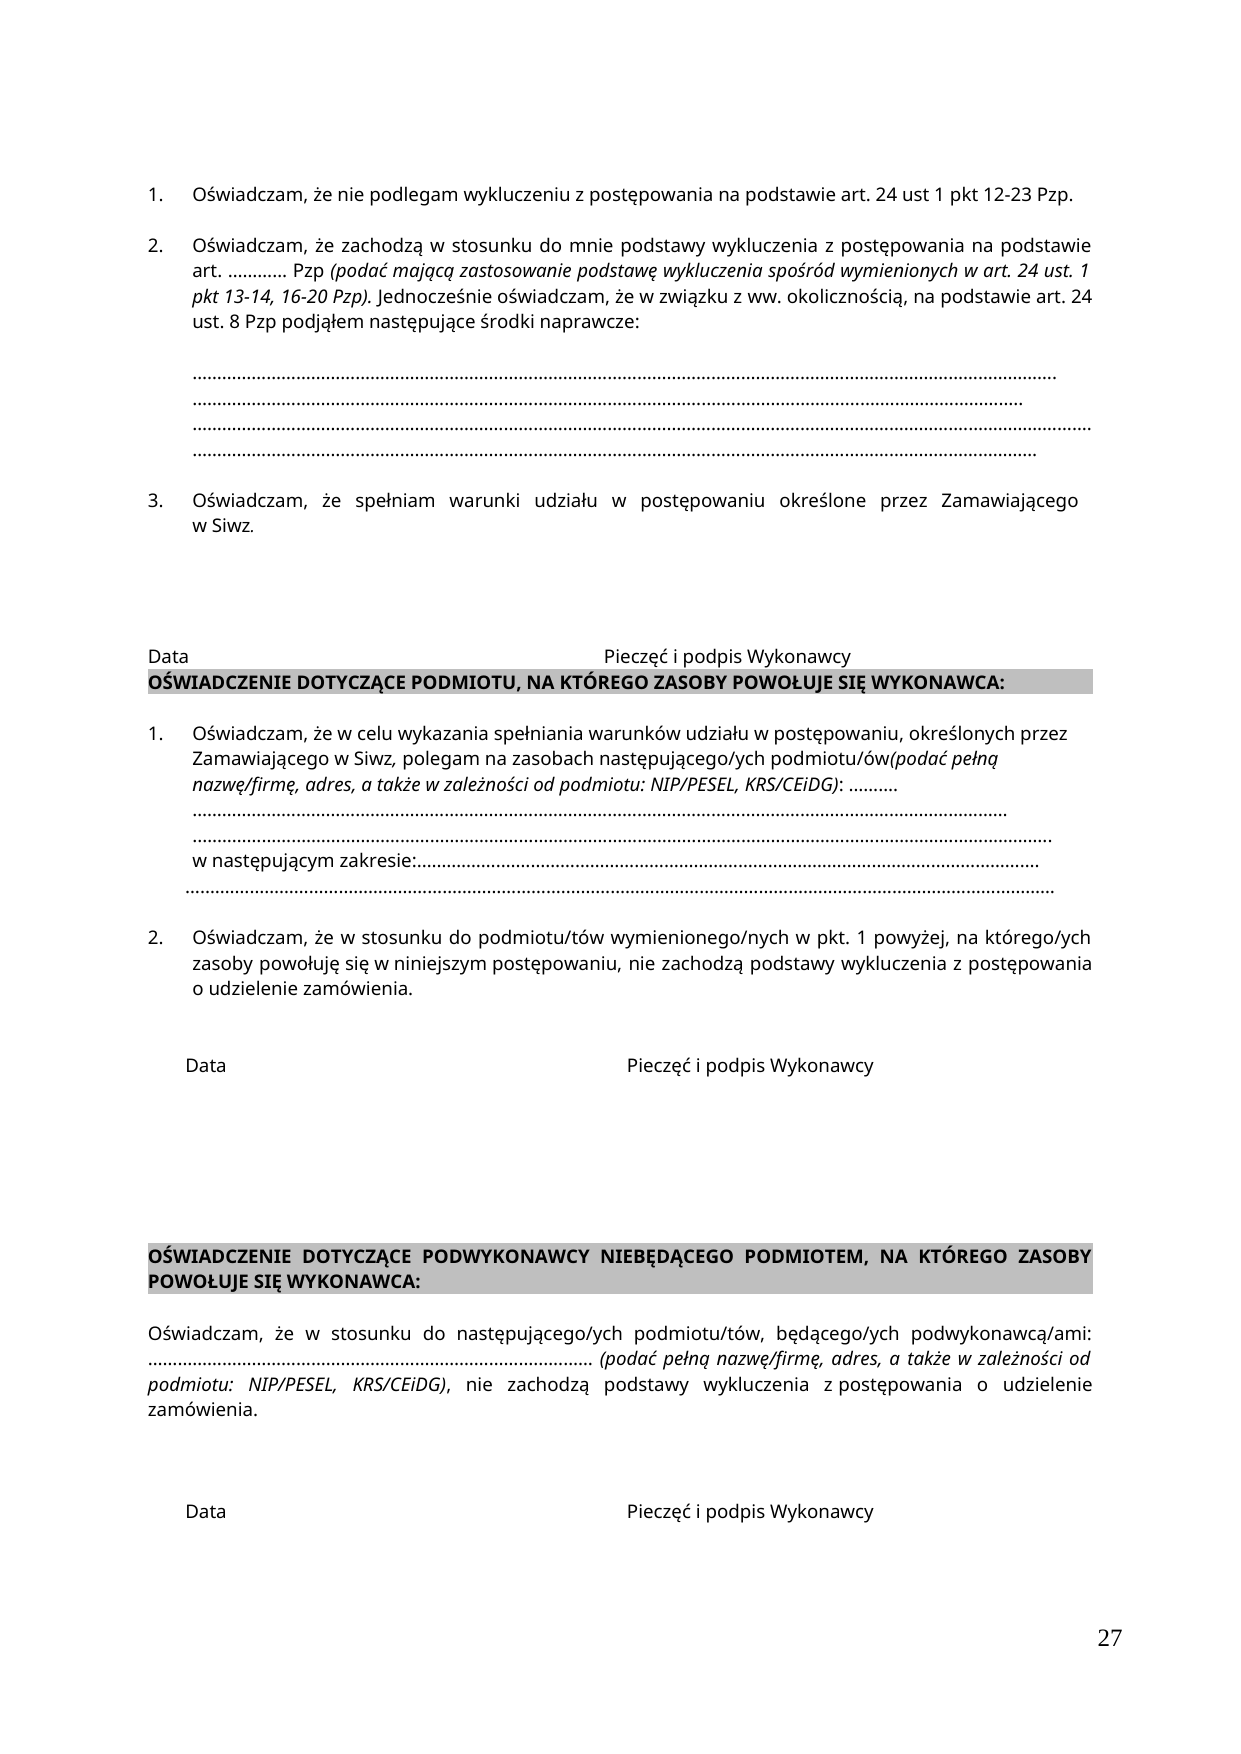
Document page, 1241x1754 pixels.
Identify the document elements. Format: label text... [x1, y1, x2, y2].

list Oświadczam, że zachodzą w stosunku do mnie podstawy wykluczenia z postępowania na podstawie art. ………… Pzp (podać mającą zastosowanie podstawę wykluczenia spośród wymienionych w art. 24 ust. 1 pkt 13-14, 16-20 Pzp). Jednocześnie oświadczam, że w związku z ww. okolicznością, na podstawie art. 24 ust. 8 Pzp podjąłem następujące środki naprawcze: [148, 232, 1093, 334]
text w następującym zakresie:.…………….………………………………………………………………………………………………. [192, 848, 1093, 873]
text …………………………………………………………………………………………..……………………........…………………………..………………………………………………………………………………………………………………………………………….…………………….……………………………………………………………………………………………………………………………………………………… [192, 385, 1093, 462]
text OŚWIADCZENIE DOTYCZĄCE PODWYKONAWCY NIEBĘDĄCEGO PODMIOTEM, NA KTÓREGO ZASOBY POWOŁUJE SIĘ WYKONAWCA: [148, 1243, 1093, 1294]
list Oświadczam, że w stosunku do podmiotu/tów wymienionego/nych w pkt. 1 powyżej, na którego/ych zasoby powołuję się w niniejszym postępowaniu, nie zachodzą podstawy wykluczenia z postępowania o udzielenie zamówienia. [148, 924, 1093, 1001]
text …………………………………………………………………………………………………………………………………………………………. [192, 359, 1093, 385]
text ..……………….……………………………………………………………………………………………………….…………………………….. [192, 822, 1093, 848]
text Data Pieczęć i podpis Wykonawcy [185, 1052, 1093, 1077]
list Oświadczam, że spełniam warunki udziału w postępowaniu określone przez Zamawiającego w Siwz. [148, 487, 1093, 538]
text Oświadczam, że w stosunku do następującego/ych podmiotu/tów, będącego/ych podwykonawcą/ami: ……………………………………………………………………..….…… (podać pełną nazwę/firmę, adres, a także w zależności od podmiotu: NIP/PESEL, KRS/CEiDG), nie zachodzą podstawy wykluczenia z postępowania o udzielenie zamówienia. [148, 1320, 1093, 1422]
text OŚWIADCZENIE DOTYCZĄCE PODMIOTU, NA KTÓREGO ZASOBY POWOŁUJE SIĘ WYKONAWCA: [148, 669, 1093, 694]
text Data Pieczęć i podpis Wykonawcy [185, 1498, 1093, 1524]
list Oświadczam, że w celu wykazania spełniania warunków udziału w postępowaniu, określonych przez Zamawiającego w Siwz, polegam na zasobach następującego/ych podmiotu/ów(podać pełną nazwę/firmę, adres, a także w zależności od podmiotu: NIP/PESEL, KRS/CEiDG): ……….………………………………………………………………………………………………………………………………………………… [148, 720, 1093, 822]
text ….……………………………………………………………….……………………………………………………………………………………… [185, 873, 1093, 899]
list Oświadczam, że nie podlegam wykluczeniu z postępowania na podstawie art. 24 ust 1 pkt 12-23 Pzp. [148, 181, 1093, 206]
text Data Pieczęć i podpis Wykonawcy [148, 643, 1093, 669]
